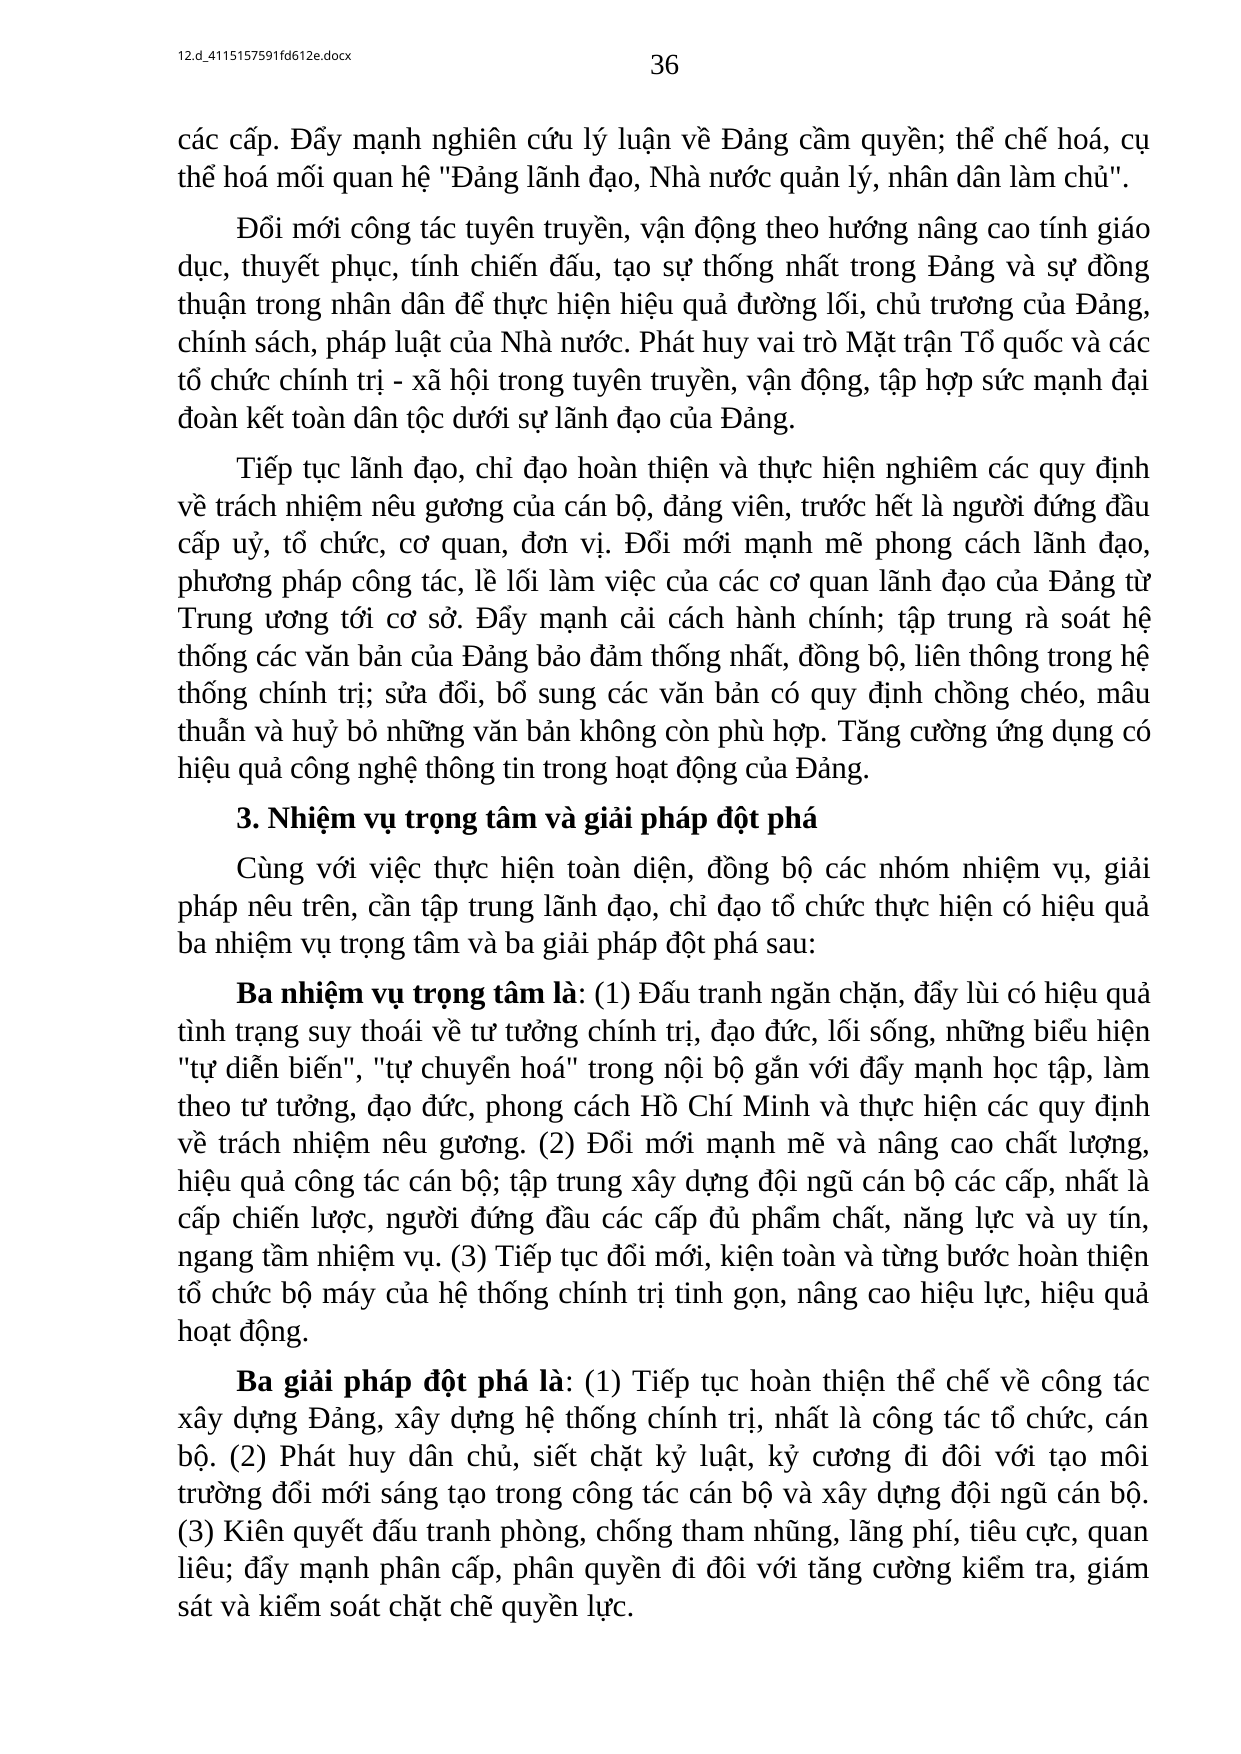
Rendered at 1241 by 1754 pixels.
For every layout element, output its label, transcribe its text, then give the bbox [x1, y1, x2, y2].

text Cùng với việc thực hiện toàn diện, đồng bộ các nhóm nhiệm vụ, giải pháp nêu trên, cần tập trung lãnh đạo, chỉ đạo tổ chức thực hiện có hiệu quả ba nhiệm vụ trọng tâm và ba giải pháp đột phá sau: [177, 848, 1152, 961]
text Ba giải pháp đột phá là: (1) Tiếp tục hoàn thiện thể chế về công tác xây dựng Đảng, xây dựng hệ thống chính trị, nhất là công tác tổ chức, cán bộ. (2) Phát huy dân chủ, siết chặt kỷ luật, kỷ cương đi đôi với tạo môi trường đổi mới sáng tạo trong công tác cán bộ và xây dựng đội ngũ cán bộ. (3) Kiên quyết đấu tranh phòng, chống tham nhũng, lãng phí, tiêu cực, quan liêu; đẩy mạnh phân cấp, phân quyền đi đôi với tăng cường kiểm tra, giám sát và kiểm soát chặt chẽ quyền lực. [177, 1361, 1152, 1623]
text Đổi mới công tác tuyên truyền, vận động theo hướng nâng cao tính giáo dục, thuyết phục, tính chiến đấu, tạo sự thống nhất trong Đảng và sự đồng thuận trong nhân dân để thực hiện hiệu quả đường lối, chủ trương của Đảng, chính sách, pháp luật của Nhà nước. Phát huy vai trò Mặt trận Tổ quốc và các tổ chức chính trị - xã hội trong tuyên truyền, vận động, tập hợp sức mạnh đại đoàn kết toàn dân tộc dưới sự lãnh đạo của Đảng. [177, 207, 1152, 436]
text Tiếp tục lãnh đạo, chỉ đạo hoàn thiện và thực hiện nghiêm các quy định về trách nhiệm nêu gương của cán bộ, đảng viên, trước hết là người đứng đầu cấp uỷ, tổ chức, cơ quan, đơn vị. Đổi mới mạnh mẽ phong cách lãnh đạo, phương pháp công tác, lề lối làm việc của các cơ quan lãnh đạo của Đảng từ Trung ương tới cơ sở. Đẩy mạnh cải cách hành chính; tập trung rà soát hệ thống các văn bản của Đảng bảo đảm thống nhất, đồng bộ, liên thông trong hệ thống chính trị; sửa đổi, bổ sung các văn bản có quy định chồng chéo, mâu thuẫn và huỷ bỏ những văn bản không còn phù hợp. Tăng cường ứng dụng có hiệu quả công nghệ thông tin trong hoạt động của Đảng. [177, 448, 1152, 786]
text Ba nhiệm vụ trọng tâm là: (1) Đấu tranh ngăn chặn, đẩy lùi có hiệu quả tình trạng suy thoái về tư tưởng chính trị, đạo đức, lối sống, những biểu hiện "tự diễn biến", "tự chuyển hoá" trong nội bộ gắn với đẩy mạnh học tập, làm theo tư tưởng, đạo đức, phong cách Hồ Chí Minh và thực hiện các quy định về trách nhiệm nêu gương. (2) Đổi mới mạnh mẽ và nâng cao chất lượng, hiệu quả công tác cán bộ; tập trung xây dựng đội ngũ cán bộ các cấp, nhất là cấp chiến lược, người đứng đầu các cấp đủ phẩm chất, năng lực và uy tín, ngang tầm nhiệm vụ. (3) Tiếp tục đổi mới, kiện toàn và từng bước hoàn thiện tổ chức bộ máy của hệ thống chính trị tinh gọn, nâng cao hiệu lực, hiệu quả hoạt động. [177, 973, 1152, 1348]
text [177, 118, 1152, 194]
subtitle 3. Nhiệm vụ trọng tâm và giải pháp đột phá [177, 798, 1152, 836]
